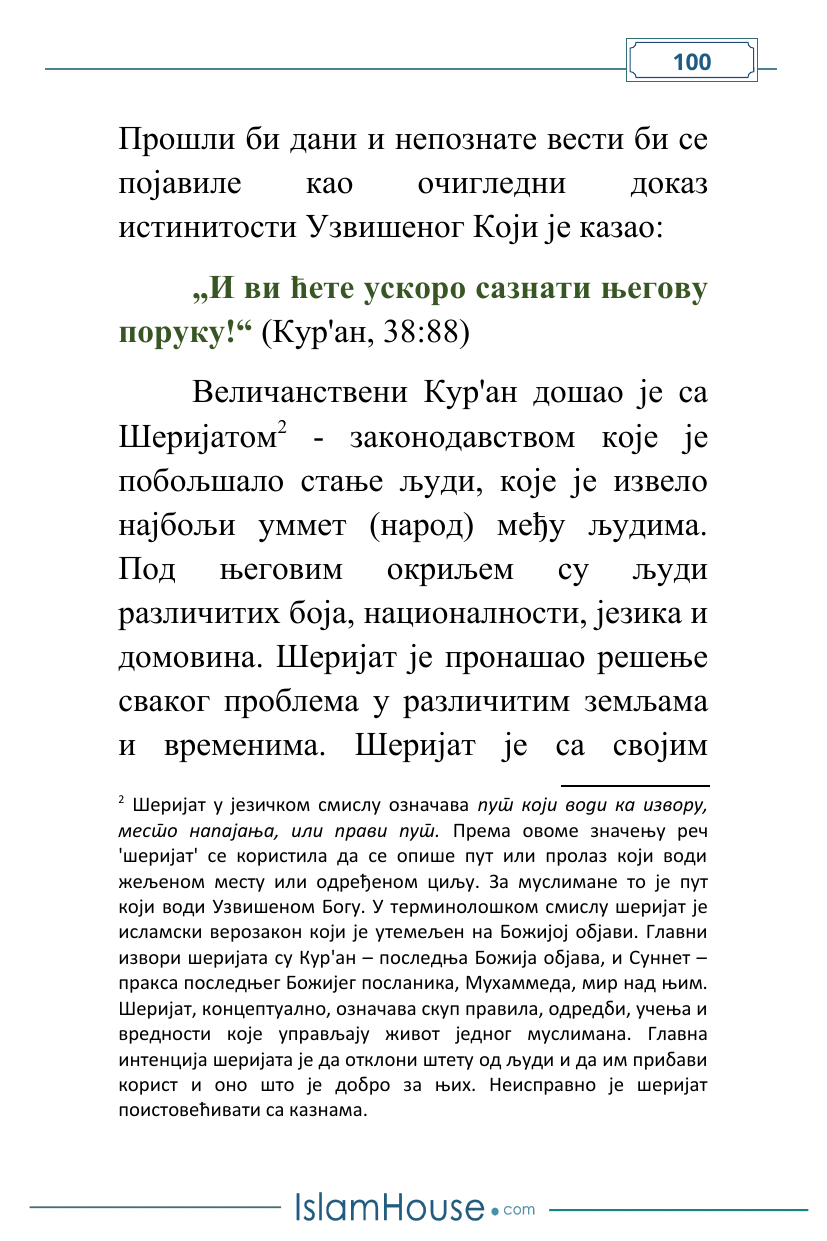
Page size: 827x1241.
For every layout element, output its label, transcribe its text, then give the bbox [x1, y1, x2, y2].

text Величанствени Кур'ан дошао је са Шеријатом - законодавством које је побољшало стање људи, које је извело најбољи уммет (народ) међу људима. Под његовим окриљем су људи различитих боја, националности, језика и домовина. Шеријат је пронашао решење сваког проблема у различитим земљама и временима. Шеријат је са својим Божанским посебностима имао јак утицај због праведних прописа и постојаних вредности. Он има еластичност која одговара свим врстама савременог живота, које потврђују академије државног законодавства у нашем времену, поред свих различитости те академије са нашим веровањем. Примери овог сведочанства су следећи: [118, 372, 709, 763]
picture [288, 1187, 809, 1228]
text „И ви ћете ускоро сазнати његову поруку!“ (Кур'ан, 38:88) [118, 267, 709, 349]
picture [22, 1186, 282, 1224]
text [118, 118, 709, 244]
